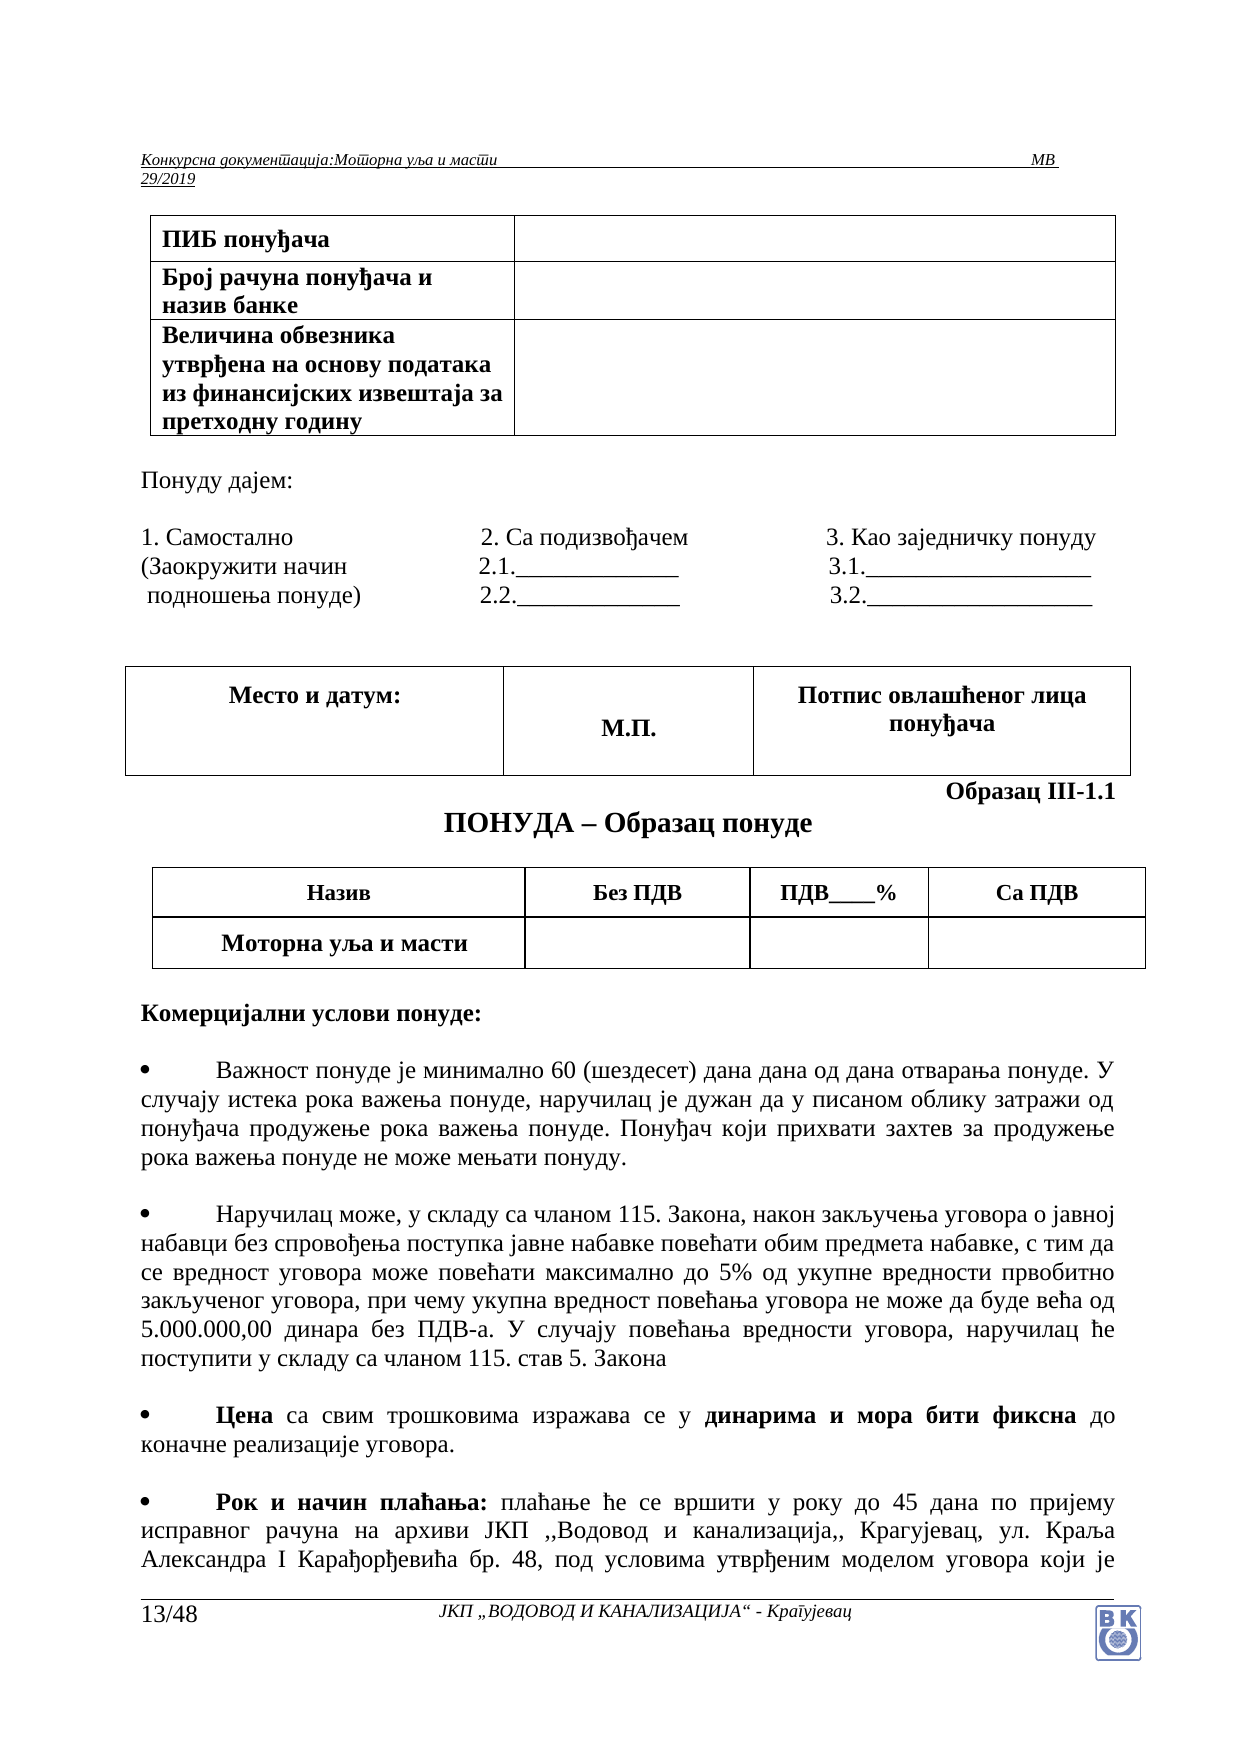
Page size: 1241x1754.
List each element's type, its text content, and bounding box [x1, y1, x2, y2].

text Образац III-1.1 [253, 776, 1116, 805]
table_cell [515, 320, 1115, 435]
list Важност понуде је минимално 60 (шездесет) дана дана од дана отварања понуде. У случају истека рока важења понуде, наручилац је дужан да у писаном облику затражи од понуђача продужење рока важења понуде. Понуђач који прихвати захтев за продужење рока важења понуде не може мењати понуду. [141, 1055, 1116, 1170]
table_header ПДВ____% [751, 868, 928, 916]
table_cell [751, 918, 928, 968]
table_cell [929, 918, 1145, 968]
text (Заокружити начин 2.1._____________ 3.1.__________________ [141, 551, 1116, 580]
table_cell [515, 216, 1115, 261]
table_header Назив [153, 868, 524, 916]
table_header Место и датум: [126, 667, 503, 775]
text Понуду дајем: [141, 465, 1116, 494]
table_cell [515, 262, 1115, 319]
text ПОНУДА – Образац понуде [141, 805, 1116, 838]
text 1. Самостално 2. Са подизвођачем 3. Као заједничку понуду [141, 522, 1116, 551]
text Комерцијални услови понуде: [141, 998, 1116, 1027]
table_header Без ПДВ [526, 868, 749, 916]
table_header Потпис овлашћеног лица понуђача [754, 667, 1130, 775]
text подношења понуде) 2.2._____________ 3.2.__________________ [141, 580, 1116, 609]
table_cell Број рачуна понуђача и назив банке [151, 262, 514, 319]
table_cell Моторна уља и масти [153, 918, 524, 968]
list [141, 1487, 1116, 1573]
table_cell Величина обвезника утврђена на основу података из финансијских извештаја за претходну годину [151, 320, 514, 435]
list Наручилац може, у складу са чланом 115. Закона, након закључења уговора о јавној набавци без спровођења поступка јавне набавке повећати обим предмета набавке, с тим да се вредност уговора може повећати максимално до 5% од укупне вредности првобитно закљученог уговора, при чему укупна вредност повећања уговора не може да буде већа од 5.000.000,00 динара без ПДВ-а. У случају повећања вредности уговора, наручилац ће поступити у складу са чланом 115. став 5. Закона [141, 1199, 1116, 1372]
table_cell [526, 918, 749, 968]
list Цена сa свим трошковима изражава се у динарима и мора бити фиксна до коначне реализације уговора. [141, 1400, 1116, 1458]
table_header Са ПДВ [929, 868, 1145, 916]
table_cell ПИБ понуђача [151, 216, 514, 261]
table_header М.П. [504, 667, 753, 775]
